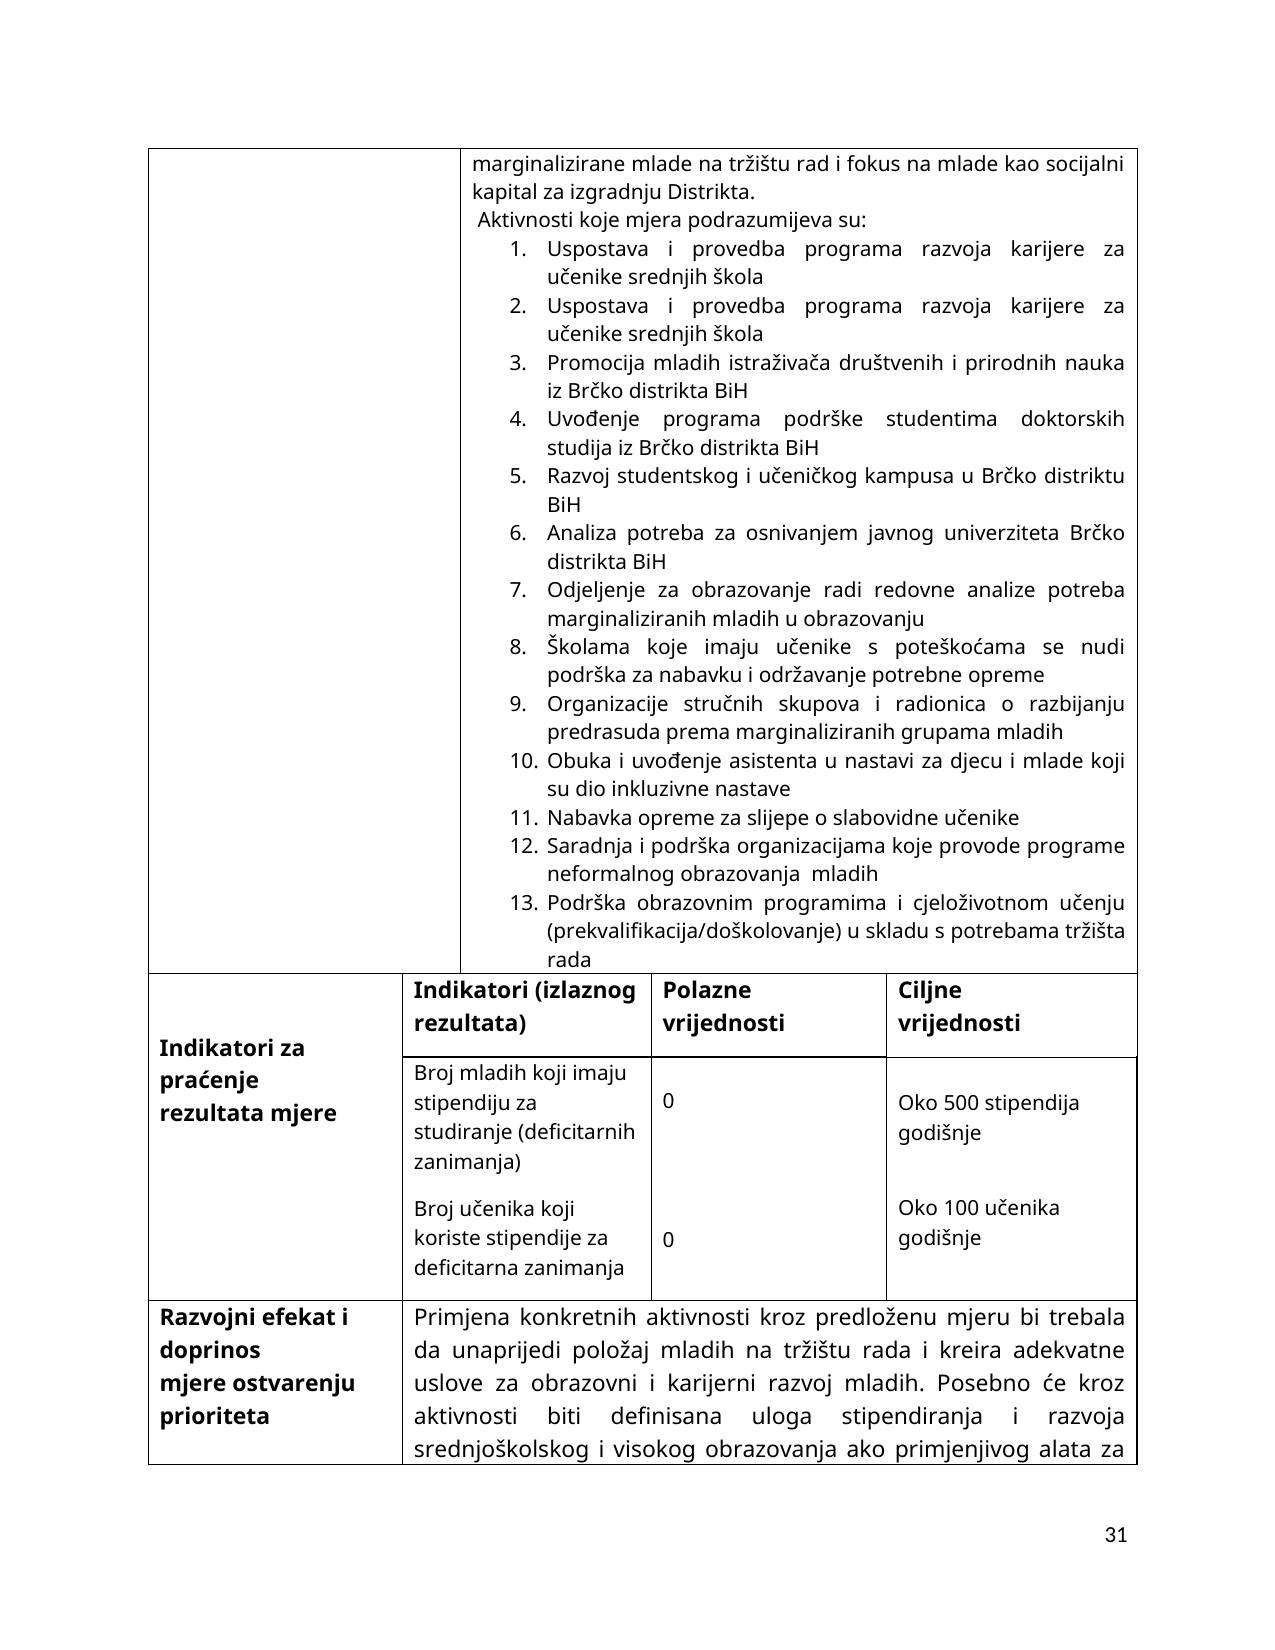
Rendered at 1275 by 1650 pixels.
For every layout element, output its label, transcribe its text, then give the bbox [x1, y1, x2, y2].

table_cell Ciljne vrijednosti [887, 974, 1137, 1056]
table_cell Indikatori (izlaznog rezultata) [403, 974, 651, 1056]
table_cell Indikatori za praćenje rezultata mjere [149, 974, 402, 1300]
table_cell Oko 500 stipendija godišnje Oko 100 učenika godišnje [887, 1058, 1136, 1300]
table_cell Polazne vrijednosti [652, 974, 886, 1056]
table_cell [461, 149, 1137, 973]
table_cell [403, 1301, 1136, 1464]
table_cell 0 0 [652, 1058, 886, 1300]
table_cell Broj mladih koji imaju stipendiju za studiranje (deficitarnih zanimanja) Broj učenika koji koriste stipendije za deficitarna zanimanja [403, 1058, 651, 1300]
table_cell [149, 1301, 402, 1464]
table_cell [149, 149, 460, 973]
